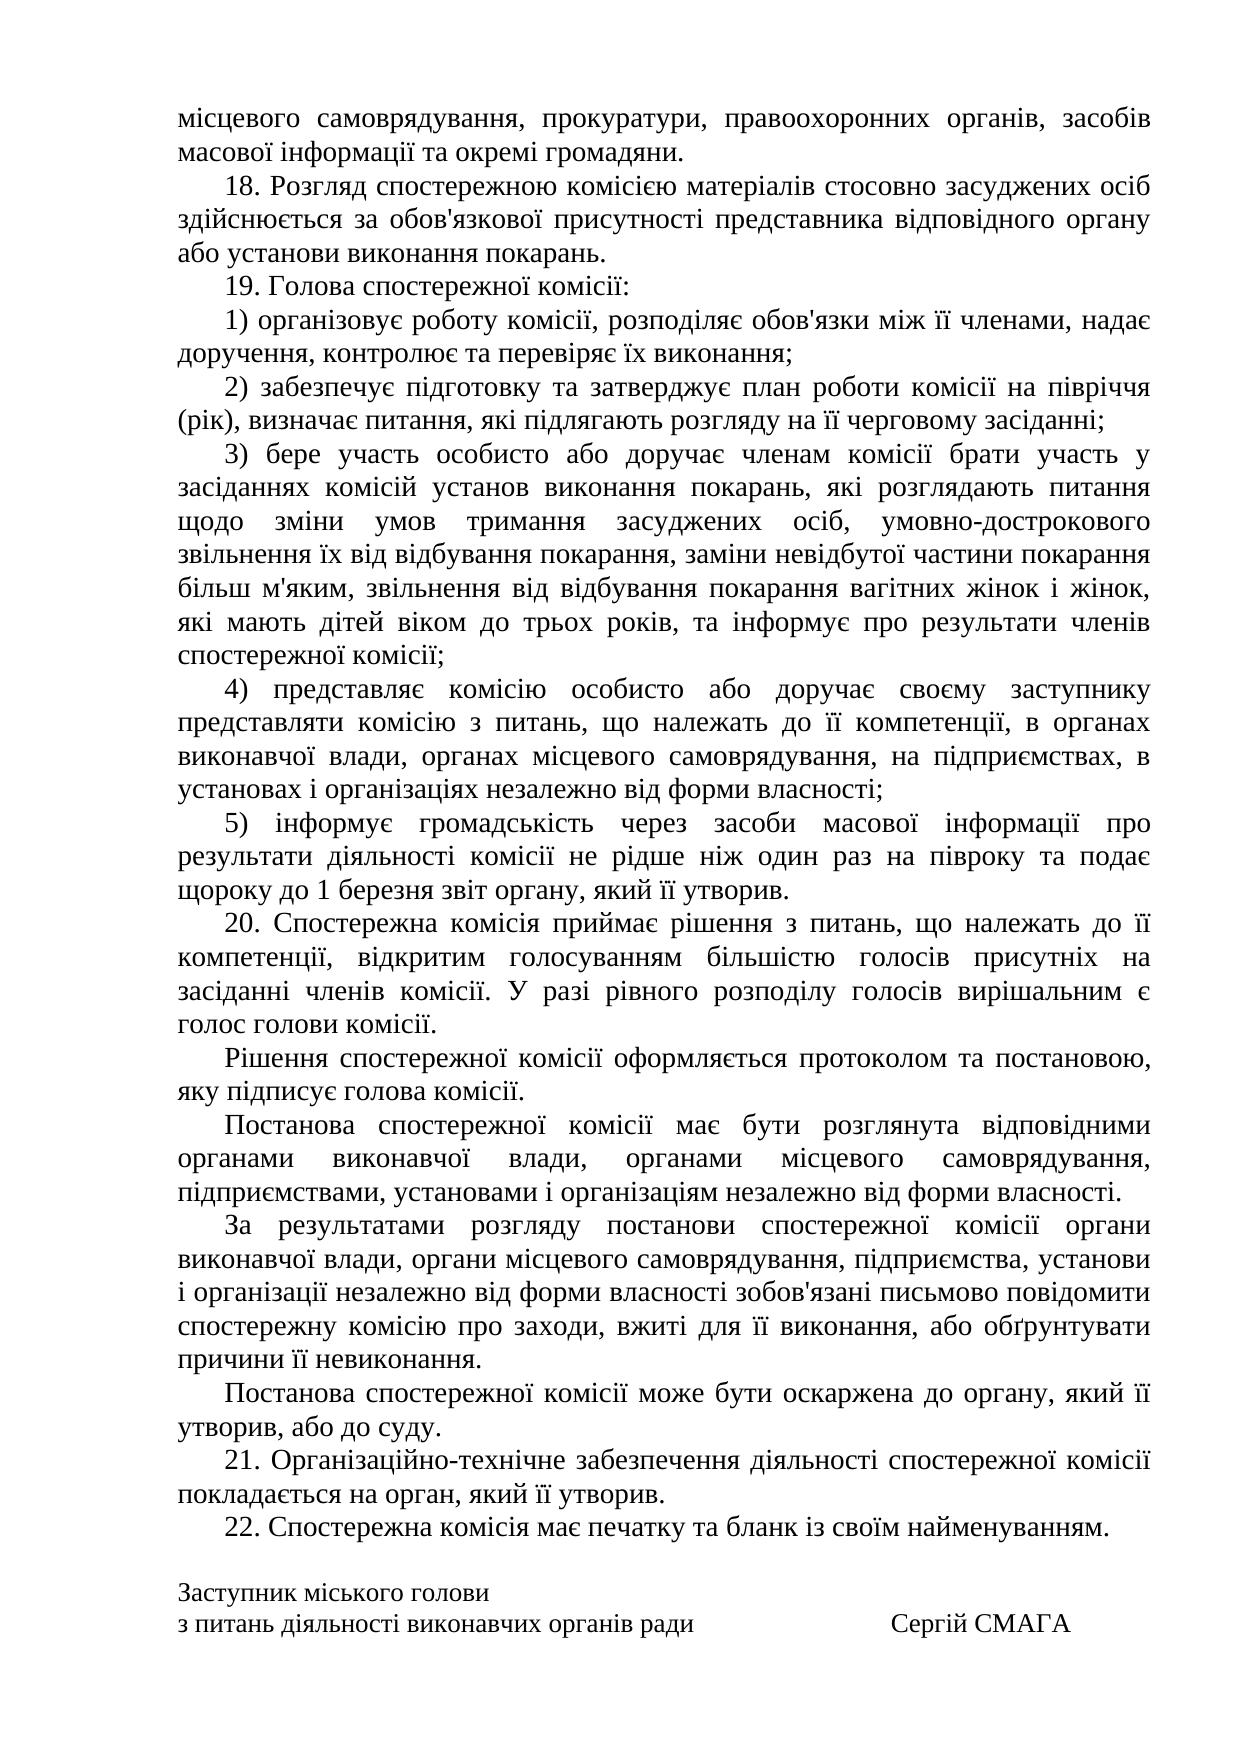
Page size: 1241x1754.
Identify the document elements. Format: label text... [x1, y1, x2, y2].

text 4) представляє комісію особисто або доручає своєму заступнику представляти комісію з питань, що належать до її компетенції, в органах виконавчої влади, органах місцевого самоврядування, на підприємствах, в установах і організаціях незалежно від форми власності; [177, 671, 1152, 805]
text 18. Розгляд спостережною комісією матеріалів стосовно засуджених осіб здійснюється за обов'язкової присутності представника відповідного органу або установи виконання покарань. [177, 168, 1152, 268]
text Постанова спостережної комісії може бути оскаржена до органу, який її утворив, або до суду. [177, 1375, 1152, 1442]
text 1) організовує роботу комісії, розподіляє обов'язки між її членами, надає доручення, контролює та перевіряє їх виконання; [177, 302, 1152, 369]
text 20. Спостережна комісія приймає рішення з питань, що належать до її компетенції, відкритим голосуванням більшістю голосів присутніх на засіданні членів комісії. У разі рівного розподілу голосів вирішальним є голос голови комісії. [177, 906, 1152, 1040]
text 19. Голова спостережної комісії: [177, 268, 1152, 302]
text 21. Організаційно-технічне забезпечення діяльності спостережної комісії покладається на орган, який її утворив. [177, 1442, 1152, 1509]
text 22. Спостережна комісія має печатку та бланк із своїм найменуванням. [177, 1509, 1152, 1543]
text Заступник міського голови [177, 1576, 1152, 1608]
text місцевого самоврядування, прокуратури, правоохоронних органів, засобів масової інформації та окремі громадяни. [177, 101, 1152, 168]
text 3) бере участь особисто або доручає членам комісії брати участь у засіданнях комісій установ виконання покарань, які розглядають питання щодо зміни умов тримання засуджених осіб, умовно-дострокового звільнення їх від відбування покарання, заміни невідбутої частини покарання більш м'яким, звільнення від відбування покарання вагітних жінок і жінок, які мають дітей віком до трьох років, та інформує про результати членів спостережної комісії; [177, 436, 1152, 671]
text 5) інформує громадськість через засоби масової інформації про результати діяльності комісії не рідше ніж один раз на півроку та подає щороку до 1 березня звіт органу, який її утворив. [177, 805, 1152, 906]
text з питань діяльності виконавчих органів ради Сергій СМАГА [177, 1608, 1152, 1639]
text Рішення спостережної комісії оформляється протоколом та постановою, яку підписує голова комісії. [177, 1040, 1152, 1107]
text За результатами розгляду постанови спостережної комісії органи виконавчої влади, органи місцевого самоврядування, підприємства, установи і організації незалежно від форми власності зобов'язані письмово повідомити спостережну комісію про заходи, вжиті для її виконання, або обґрунтувати причини її невиконання. [177, 1207, 1152, 1375]
text 2) забезпечує підготовку та затверджує план роботи комісії на півріччя (рік), визначає питання, які підлягають розгляду на її черговому засіданні; [177, 369, 1152, 436]
text Постанова спостережної комісії має бути розглянута відповідними органами виконавчої влади, органами місцевого самоврядування, підприємствами, установами і організаціям незалежно від форми власності. [177, 1107, 1152, 1207]
